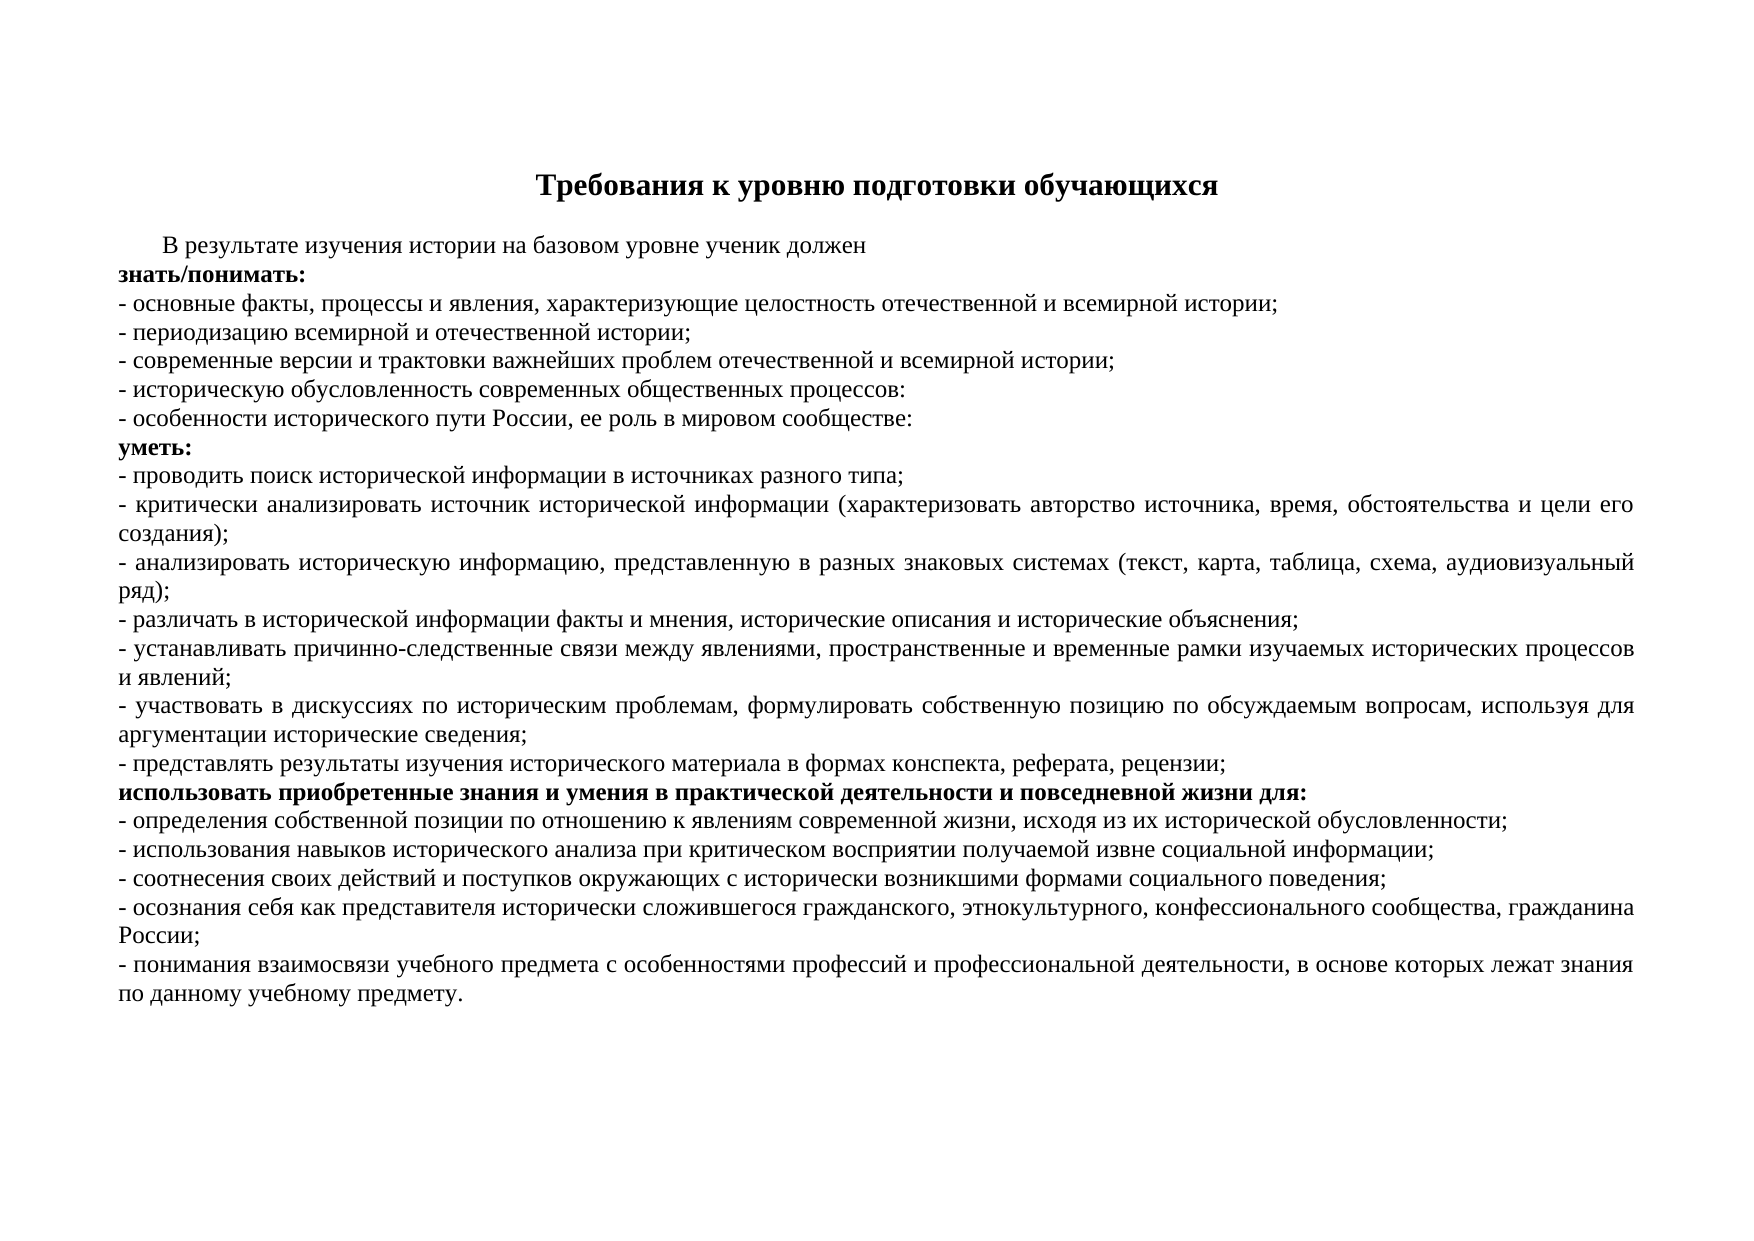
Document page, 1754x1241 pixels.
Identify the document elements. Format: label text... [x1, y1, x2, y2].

text уметь: [118, 432, 1636, 461]
text Требования к уровню подготовки обучающихся [118, 166, 1636, 202]
text - историческую обусловленность современных общественных процессов: [118, 374, 1636, 403]
text - использования навыков исторического анализа при критическом восприятии получаемой извне социальной информации; [118, 834, 1636, 863]
text использовать приобретенные знания и умения в практической деятельности и повседневной жизни для: [118, 777, 1636, 806]
text - особенности исторического пути России, ее роль в мировом сообществе: [118, 403, 1636, 432]
text - участвовать в дискуссиях по историческим проблемам, формулировать собственную позицию по обсуждаемым вопросам, используя для аргументации исторические сведения; [118, 691, 1636, 748]
text - периодизацию всемирной и отечественной истории; [118, 317, 1636, 346]
text - критически анализировать источник исторической информации (характеризовать авторство источника, время, обстоятельства и цели его создания); [118, 489, 1636, 547]
text - устанавливать причинно-следственные связи между явлениями, пространственные и временные рамки изучаемых исторических процессов и явлений; [118, 633, 1636, 691]
text - понимания взаимосвязи учебного предмета с особенностями профессий и профессиональной деятельности, в основе которых лежат знания по данному учебному предмету. [118, 949, 1636, 1007]
text - осознания себя как представителя исторически сложившегося гражданского, этнокультурного, конфессионального сообщества, гражданина России; [118, 892, 1636, 949]
text - проводить поиск исторической информации в источниках разного типа; [118, 461, 1636, 489]
text - анализировать историческую информацию, представленную в разных знаковых системах (текст, карта, таблица, схема, аудиовизуальный ряд); [118, 547, 1636, 604]
text - соотнесения своих действий и поступков окружающих с исторически возникшими формами социального поведения; [118, 863, 1636, 892]
text - различать в исторической информации факты и мнения, исторические описания и исторические объяснения; [118, 604, 1636, 633]
text знать/понимать: [118, 259, 1636, 288]
text - современные версии и трактовки важнейших проблем отечественной и всемирной истории; [118, 346, 1636, 374]
text В результате изучения истории на базовом уровне ученик должен [118, 231, 1636, 259]
text - определения собственной позиции по отношению к явлениям современной жизни, исходя из их исторической обусловленности; [118, 806, 1636, 834]
text - представлять результаты изучения исторического материала в формах конспекта, реферата, рецензии; [118, 748, 1636, 777]
text - основные факты, процессы и явления, характеризующие целостность отечественной и всемирной истории; [118, 288, 1636, 317]
